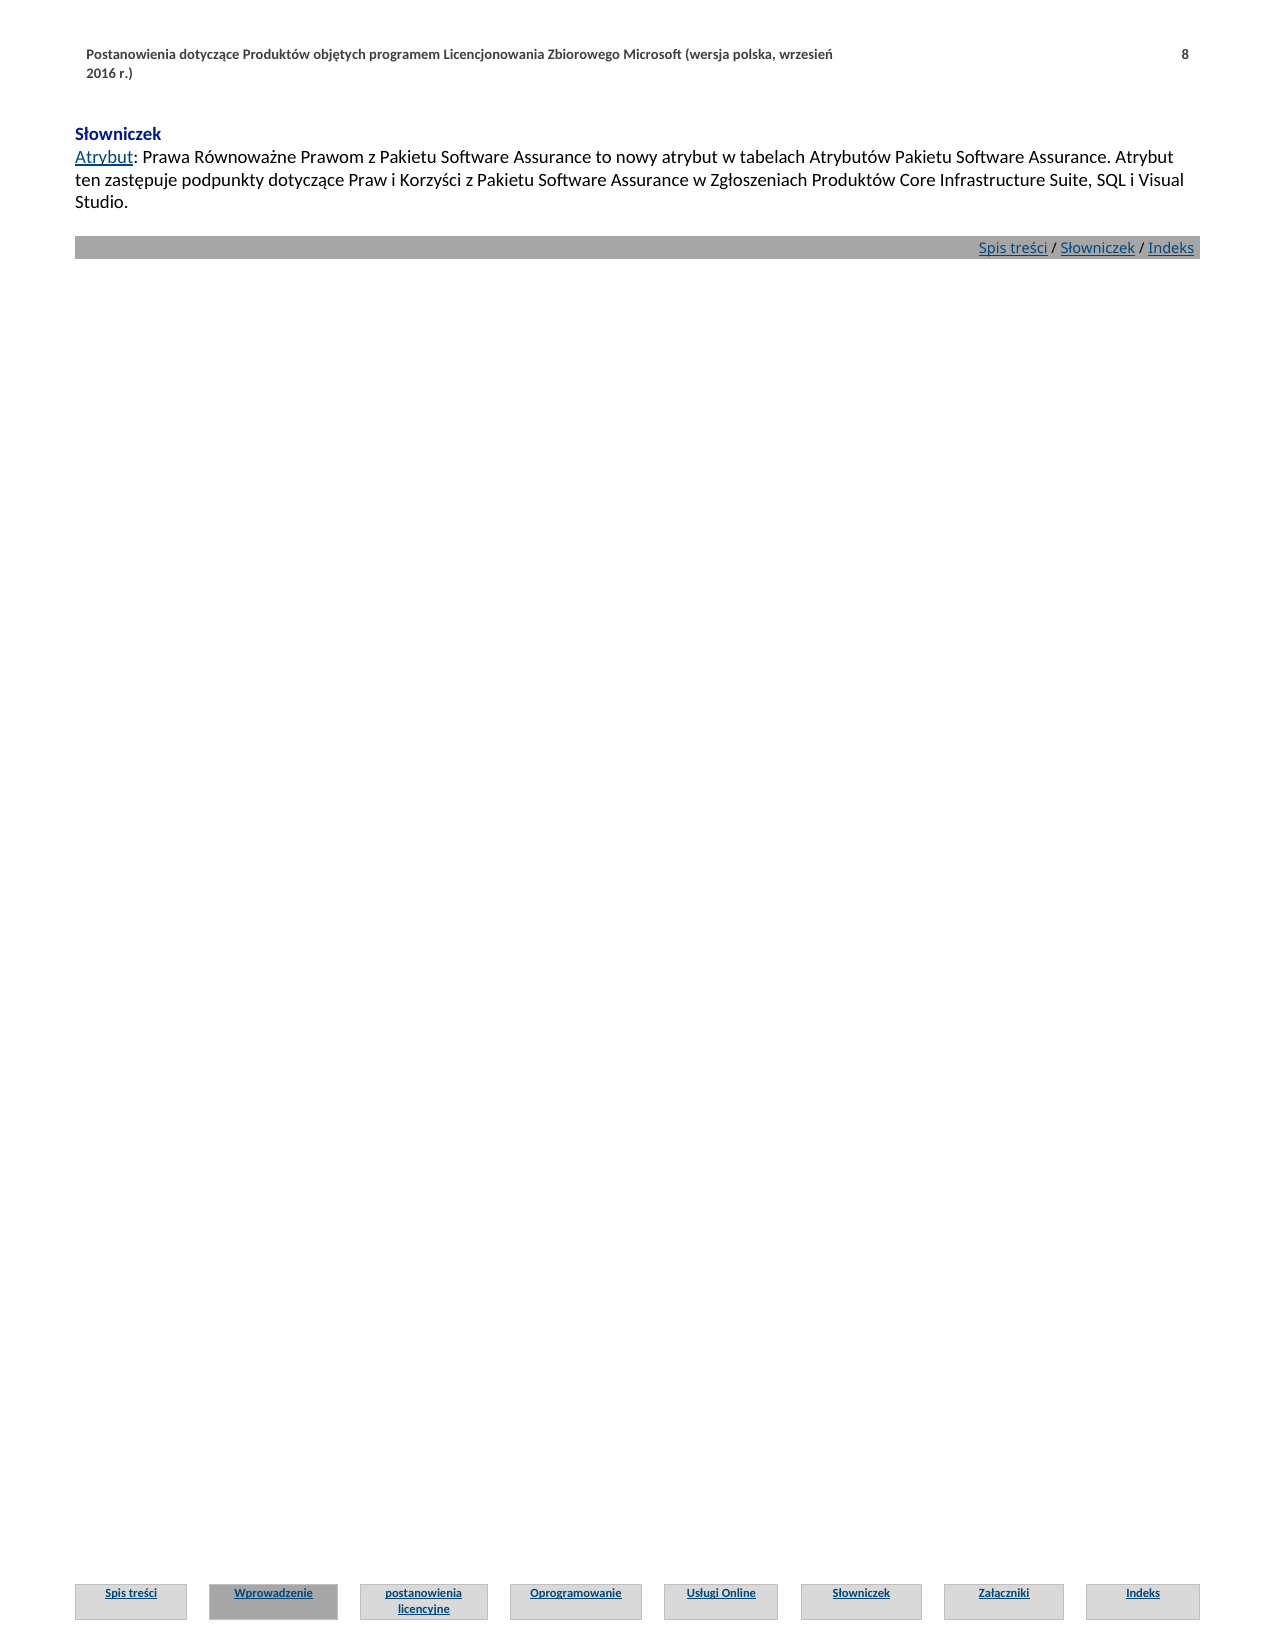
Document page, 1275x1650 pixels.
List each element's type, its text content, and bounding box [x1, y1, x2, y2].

table_header Spis treści / Słowniczek / Indeks [75, 236, 1200, 259]
subtitle Słowniczek [75, 122, 1200, 145]
list Atrybut: Prawa Równoważne Prawom z Pakietu Software Assurance to nowy atrybut w tabelach Atrybutów Pakietu Software Assurance. Atrybut ten zastępuje podpunkty dotyczące Praw i Korzyści z Pakietu Software Assurance w Zgłoszeniach Produktów Core Infrastructure Suite, SQL i Visual Studio. [75, 145, 1200, 213]
